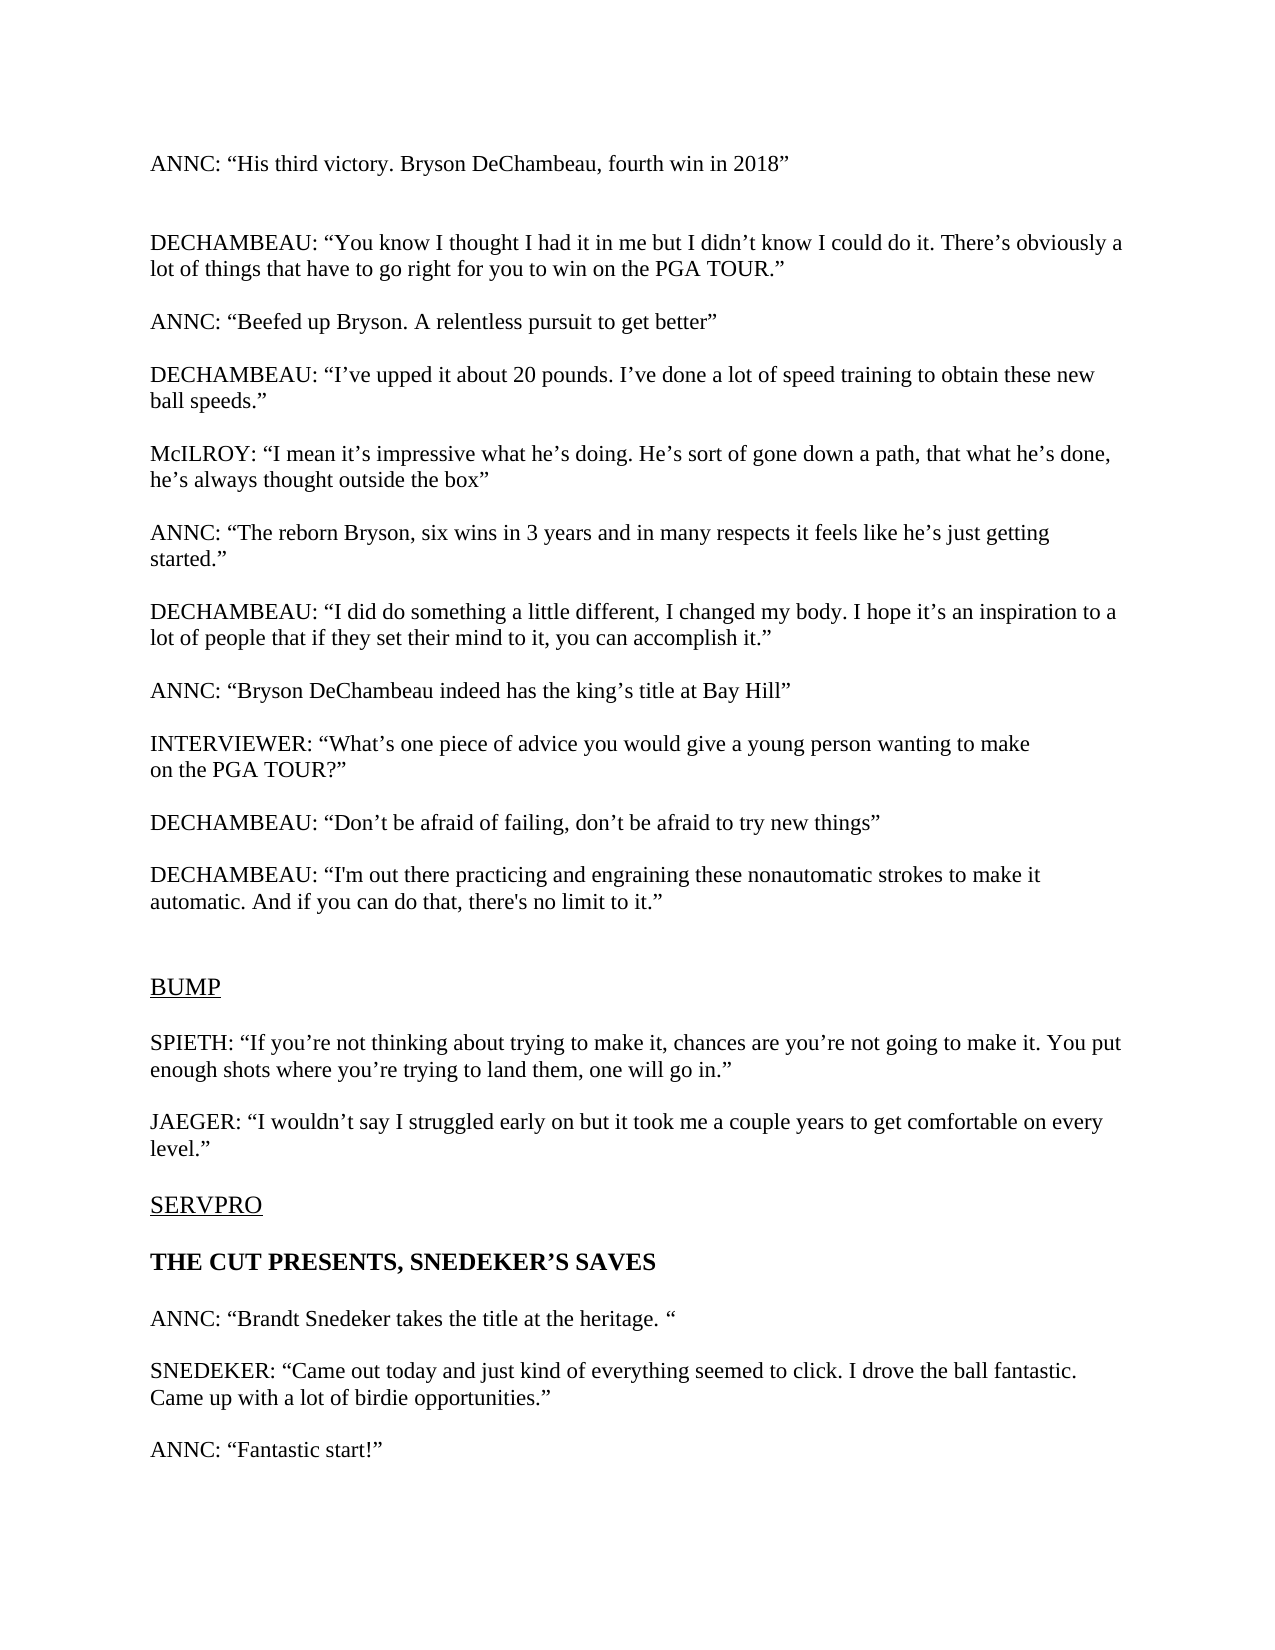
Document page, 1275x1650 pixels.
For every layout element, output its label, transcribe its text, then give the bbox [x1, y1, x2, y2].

text DECHAMBEAU: “I’ve upped it about 20 pounds. I’ve done a lot of speed training to obtain these new ball speeds.” [150, 361, 1125, 413]
text ANNC: “Bryson DeChambeau indeed has the king’s title at Bay Hill” [150, 677, 1125, 703]
text DECHAMBEAU: “I did do something a little different, I changed my body. I hope it’s an inspiration to a lot of people that if they set their mind to it, you can accomplish it.” [150, 598, 1125, 651]
text ANNC: “Fantastic start!” [150, 1437, 1125, 1463]
text on the PGA TOUR?” [150, 756, 1125, 782]
text DECHAMBEAU: “You know I thought I had it in me but I didn’t know I could do it. There’s obviously a lot of things that have to go right for you to win on the PGA TOUR.” [150, 229, 1125, 282]
text DECHAMBEAU: “I'm out there practicing and engraining these nonautomatic strokes to make it automatic. And if you can do that, there's no limit to it.” [150, 862, 1125, 914]
text INTERVIEWER: “What’s one piece of advice you would give a young person wanting to make [150, 730, 1125, 756]
text DECHAMBEAU: “Don’t be afraid of failing, don’t be afraid to try new things” [150, 809, 1125, 835]
text THE CUT PRESENTS, SNEDEKER’S SAVES [150, 1247, 1125, 1276]
text McILROY: “I mean it’s impressive what he’s doing. He’s sort of gone down a path, that what he’s done, he’s always thought outside the box” [150, 440, 1125, 493]
text ANNC: “Brandt Snedeker takes the title at the heritage. “ [150, 1305, 1125, 1331]
text BUMP [150, 972, 1125, 1001]
text JAEGER: “I wouldn’t say I struggled early on but it took me a couple years to get comfortable on every level.” [150, 1108, 1125, 1161]
text SERVPRO [150, 1190, 1125, 1218]
text SNEDEKER: “Came out today and just kind of everything seemed to click. I drove the ball fantastic. Came up with a lot of birdie opportunities.” [150, 1357, 1125, 1410]
text ANNC: “His third victory. Bryson DeChambeau, fourth win in 2018” [150, 150, 1125, 176]
text ANNC: “Beefed up Bryson. A relentless pursuit to get better” [150, 308, 1125, 334]
text ANNC: “The reborn Bryson, six wins in 3 years and in many respects it feels like he’s just getting started.” [150, 519, 1125, 572]
text SPIETH: “If you’re not thinking about trying to make it, chances are you’re not going to make it. You put enough shots where you’re trying to land them, one will go in.” [150, 1029, 1125, 1082]
